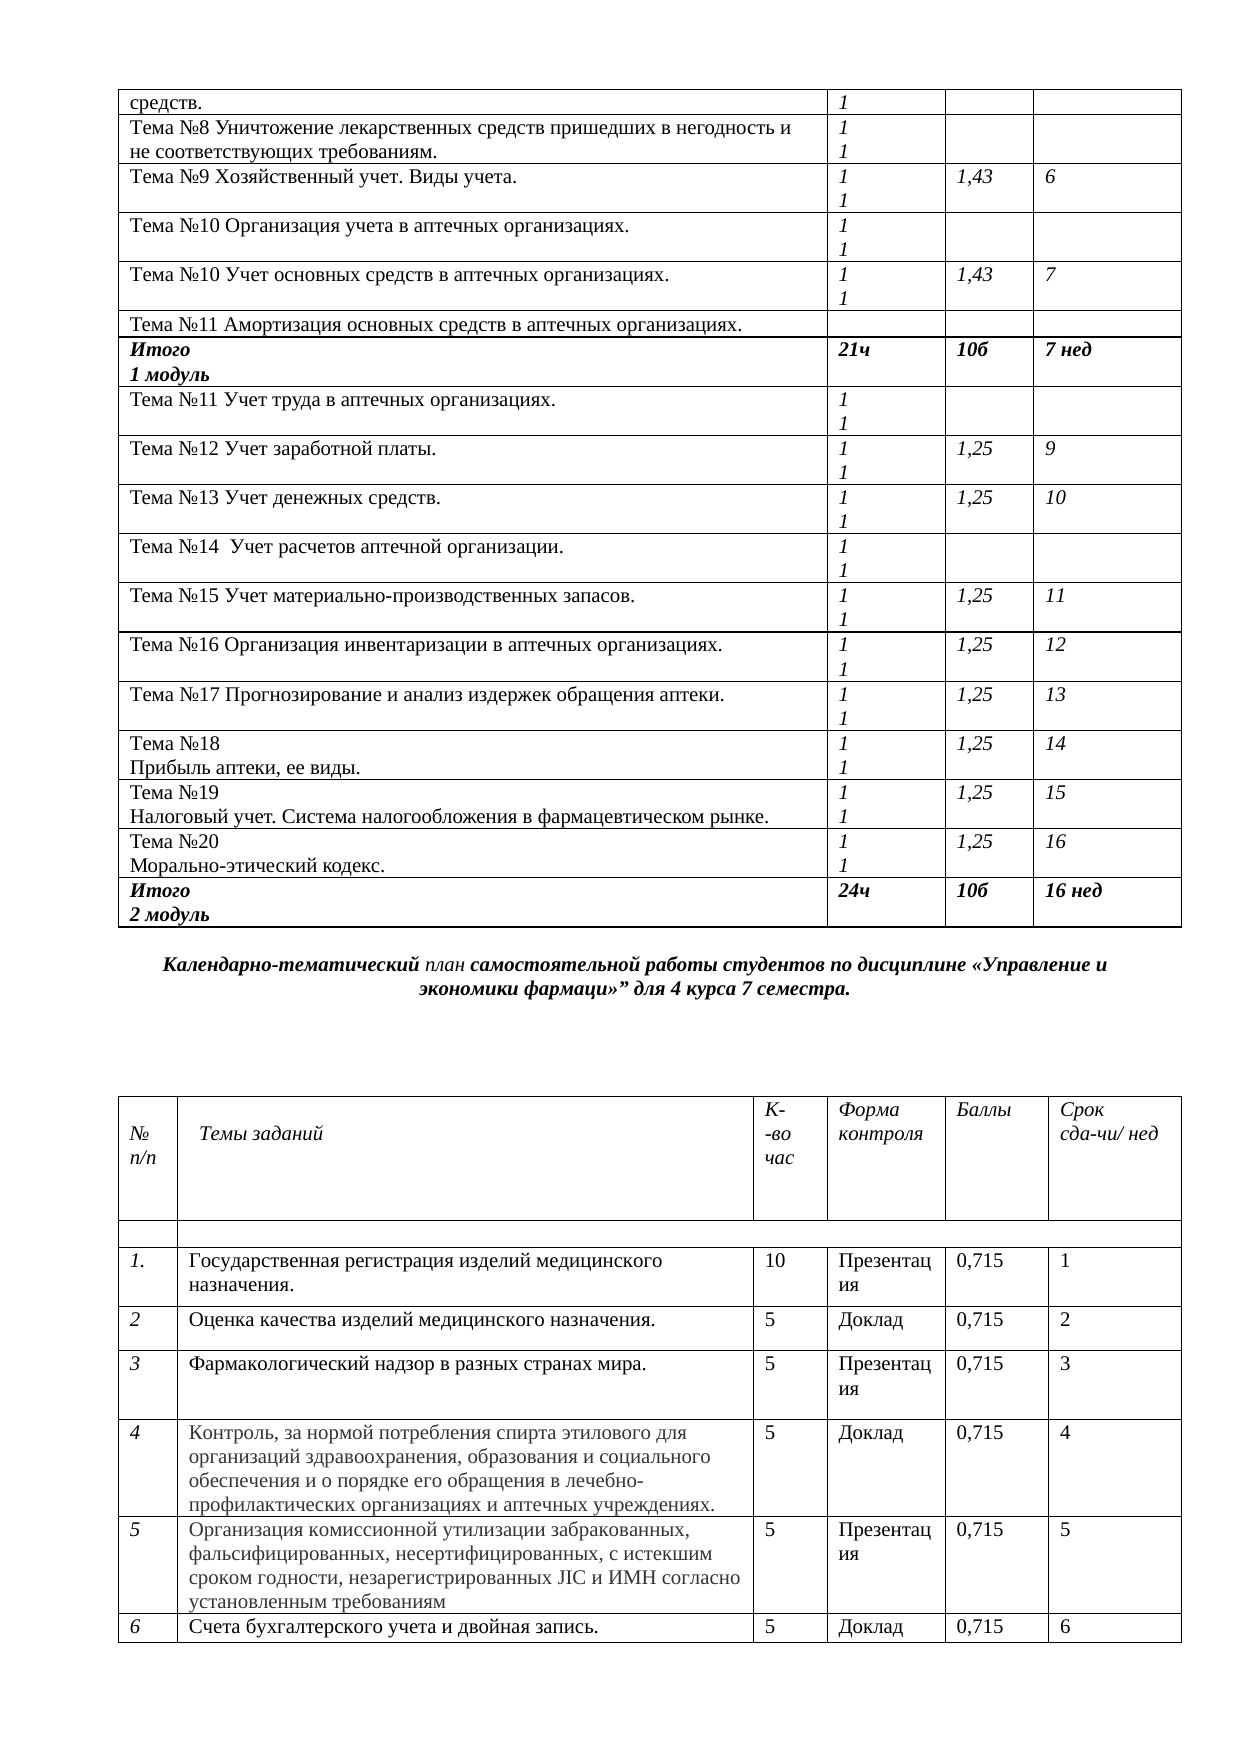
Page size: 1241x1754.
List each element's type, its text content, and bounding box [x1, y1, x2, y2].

table_cell 5 [754, 1351, 827, 1419]
table_cell 14 [1034, 731, 1181, 779]
table_cell 1 1 [828, 485, 945, 533]
table_cell 4 [1049, 1420, 1181, 1516]
table_cell 24ч [828, 878, 945, 926]
table_cell [946, 90, 1033, 114]
table_cell 9 [1034, 436, 1181, 484]
table_cell [1034, 534, 1181, 582]
table_cell Контроль, за нормой потребления спирта этилового для организаций здравоохранения, образования и социального обеспечения и о порядке его обращения в лечебно-профилактических организациях и аптечных учреждениях. [178, 1420, 753, 1516]
table_cell Итого 2 модуль [119, 878, 827, 926]
table_cell 6 [119, 1614, 177, 1642]
table_cell [946, 213, 1033, 261]
table_cell 3 [119, 1351, 177, 1419]
table_cell Итого 1 модуль [119, 338, 827, 386]
table_cell [119, 1221, 177, 1247]
table_cell Тема №10 Учет основных средств в аптечных организациях. [119, 262, 827, 310]
table_cell Счета бухгалтерского учета и двойная запись. [178, 1614, 753, 1642]
table_cell Презентация [828, 1248, 945, 1306]
table_cell 11 [1034, 583, 1181, 631]
table_header К- -во час [754, 1097, 827, 1220]
table_cell [1034, 213, 1181, 261]
table_cell 16 [1034, 829, 1181, 877]
table_cell Тема №11 Амортизация основных средств в аптечных организациях. [119, 311, 827, 336]
table_cell 5 [754, 1614, 827, 1642]
table_cell 10б [946, 878, 1033, 926]
text Календарно-тематический план самостоятельной работы студентов по дисциплине «Управление и экономики фармаци»” для 4 курса 7 семестра. [118, 951, 1152, 999]
table_cell 5 [1049, 1517, 1181, 1613]
table_cell [178, 1221, 1181, 1247]
table_cell Доклад [828, 1307, 945, 1350]
table_header Темы заданий [178, 1097, 753, 1220]
table_cell Тема №8 Уничтожение лекарственных средств пришедших в негодность и не соответствующих требованиям. [119, 115, 827, 163]
table_cell Тема №19 Налоговый учет. Система налогообложения в фармацевтическом рынке. [119, 780, 827, 828]
table_cell 1 1 [828, 780, 945, 828]
table_cell Тема №9 Хозяйственный учет. Виды учета. [119, 164, 827, 212]
table_cell Организация комиссионной утилизации забракованных, фальсифицированных, несертифицированных, с истекшим сроком годности, незарегистрированных JIC и ИМН согласно установленным требованиям [178, 1517, 753, 1613]
table_cell [946, 115, 1033, 163]
table_cell Тема №10 Организация учета в аптечных организациях. [119, 213, 827, 261]
table_cell 4 [119, 1420, 177, 1516]
table_cell 1,25 [946, 633, 1033, 681]
table_cell 7 [1034, 262, 1181, 310]
table_cell [946, 311, 1033, 336]
table_cell 2 [119, 1307, 177, 1350]
table_cell 6 [1034, 164, 1181, 212]
table_cell 5 [754, 1307, 827, 1350]
table_cell 3 [1049, 1351, 1181, 1419]
table_cell 0,715 [946, 1614, 1048, 1642]
table_cell 1 1 [828, 829, 945, 877]
table_cell Фармакологический надзор в разных странах мира. [178, 1351, 753, 1419]
table_cell 10 [754, 1248, 827, 1306]
table_cell 1 1 [828, 633, 945, 681]
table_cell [119, 90, 827, 114]
table_cell 1 1 [828, 115, 945, 163]
table_cell 0,715 [946, 1420, 1048, 1516]
table_cell 1,25 [946, 682, 1033, 730]
table_cell 1,25 [946, 583, 1033, 631]
table_cell [828, 311, 945, 336]
table_cell 12 [1034, 633, 1181, 681]
table_header Баллы [946, 1097, 1048, 1220]
table_cell Доклад [828, 1614, 945, 1642]
table_cell 10б [946, 338, 1033, 386]
table_cell 1,43 [946, 164, 1033, 212]
table_cell Тема №16 Организация инвентаризации в аптечных организациях. [119, 633, 827, 681]
table_cell 15 [1034, 780, 1181, 828]
table_cell 0,715 [946, 1351, 1048, 1419]
table_cell [946, 387, 1033, 435]
table_cell 0,715 [946, 1307, 1048, 1350]
table_cell Презентация [828, 1351, 945, 1419]
table_cell 13 [1034, 682, 1181, 730]
table_cell 1,25 [946, 485, 1033, 533]
table_cell 1,25 [946, 780, 1033, 828]
table_cell 10 [1034, 485, 1181, 533]
table_cell Оценка качества изделий медицинского назначения. [178, 1307, 753, 1350]
table_cell 1 1 [828, 90, 945, 114]
table_cell Тема №20 Морально-этический кодекс. [119, 829, 827, 877]
table_cell 1. [119, 1248, 177, 1306]
table_header Срок сда-чи/ нед [1049, 1097, 1181, 1220]
table_cell 1 1 [828, 682, 945, 730]
table_cell 0,715 [946, 1248, 1048, 1306]
table_cell 1 1 [828, 213, 945, 261]
table_cell Тема №17 Прогнозирование и анализ издержек обращения аптеки. [119, 682, 827, 730]
table_cell 7 нед [1034, 338, 1181, 386]
table_cell Тема №13 Учет денежных средств. [119, 485, 827, 533]
table_cell [1034, 90, 1181, 114]
table_cell [1034, 311, 1181, 336]
table_cell 5 [754, 1420, 827, 1516]
table_cell Доклад [828, 1420, 945, 1516]
table_cell 1 1 [828, 583, 945, 631]
table_cell 1,25 [946, 829, 1033, 877]
table_cell [1034, 115, 1181, 163]
table_cell 21ч [828, 338, 945, 386]
table_cell 1 1 [828, 436, 945, 484]
table_header № п/п [119, 1097, 177, 1220]
table_cell 1,43 [946, 262, 1033, 310]
table_cell 0,715 [946, 1517, 1048, 1613]
table_cell 16 нед [1034, 878, 1181, 926]
table_cell Тема №12 Учет заработной платы. [119, 436, 827, 484]
table_header Форма контроля [828, 1097, 945, 1220]
table_cell 1,25 [946, 436, 1033, 484]
table_cell Тема №11 Учет труда в аптечных организациях. [119, 387, 827, 435]
table_cell 1 1 [828, 534, 945, 582]
table_cell Тема №18 Прибыль аптеки, ее виды. [119, 731, 827, 779]
table_cell 1 [1049, 1248, 1181, 1306]
table_cell 5 [754, 1517, 827, 1613]
table_cell 6 [1049, 1614, 1181, 1642]
table_cell 5 [119, 1517, 177, 1613]
table_cell [1034, 387, 1181, 435]
table_cell Тема №14 Учет расчетов аптечной организации. [119, 534, 827, 582]
table_cell [946, 534, 1033, 582]
table_cell Тема №15 Учет материально-производственных запасов. [119, 583, 827, 631]
table_cell 2 [1049, 1307, 1181, 1350]
table_cell Презентация [828, 1517, 945, 1613]
table_cell 1 1 [828, 262, 945, 310]
table_cell 1 1 [828, 731, 945, 779]
table_cell 1 1 [828, 164, 945, 212]
table_cell 1 1 [828, 387, 945, 435]
table_cell Государственная регистрация изделий медицинского назначения. [178, 1248, 753, 1306]
table_cell 1,25 [946, 731, 1033, 779]
